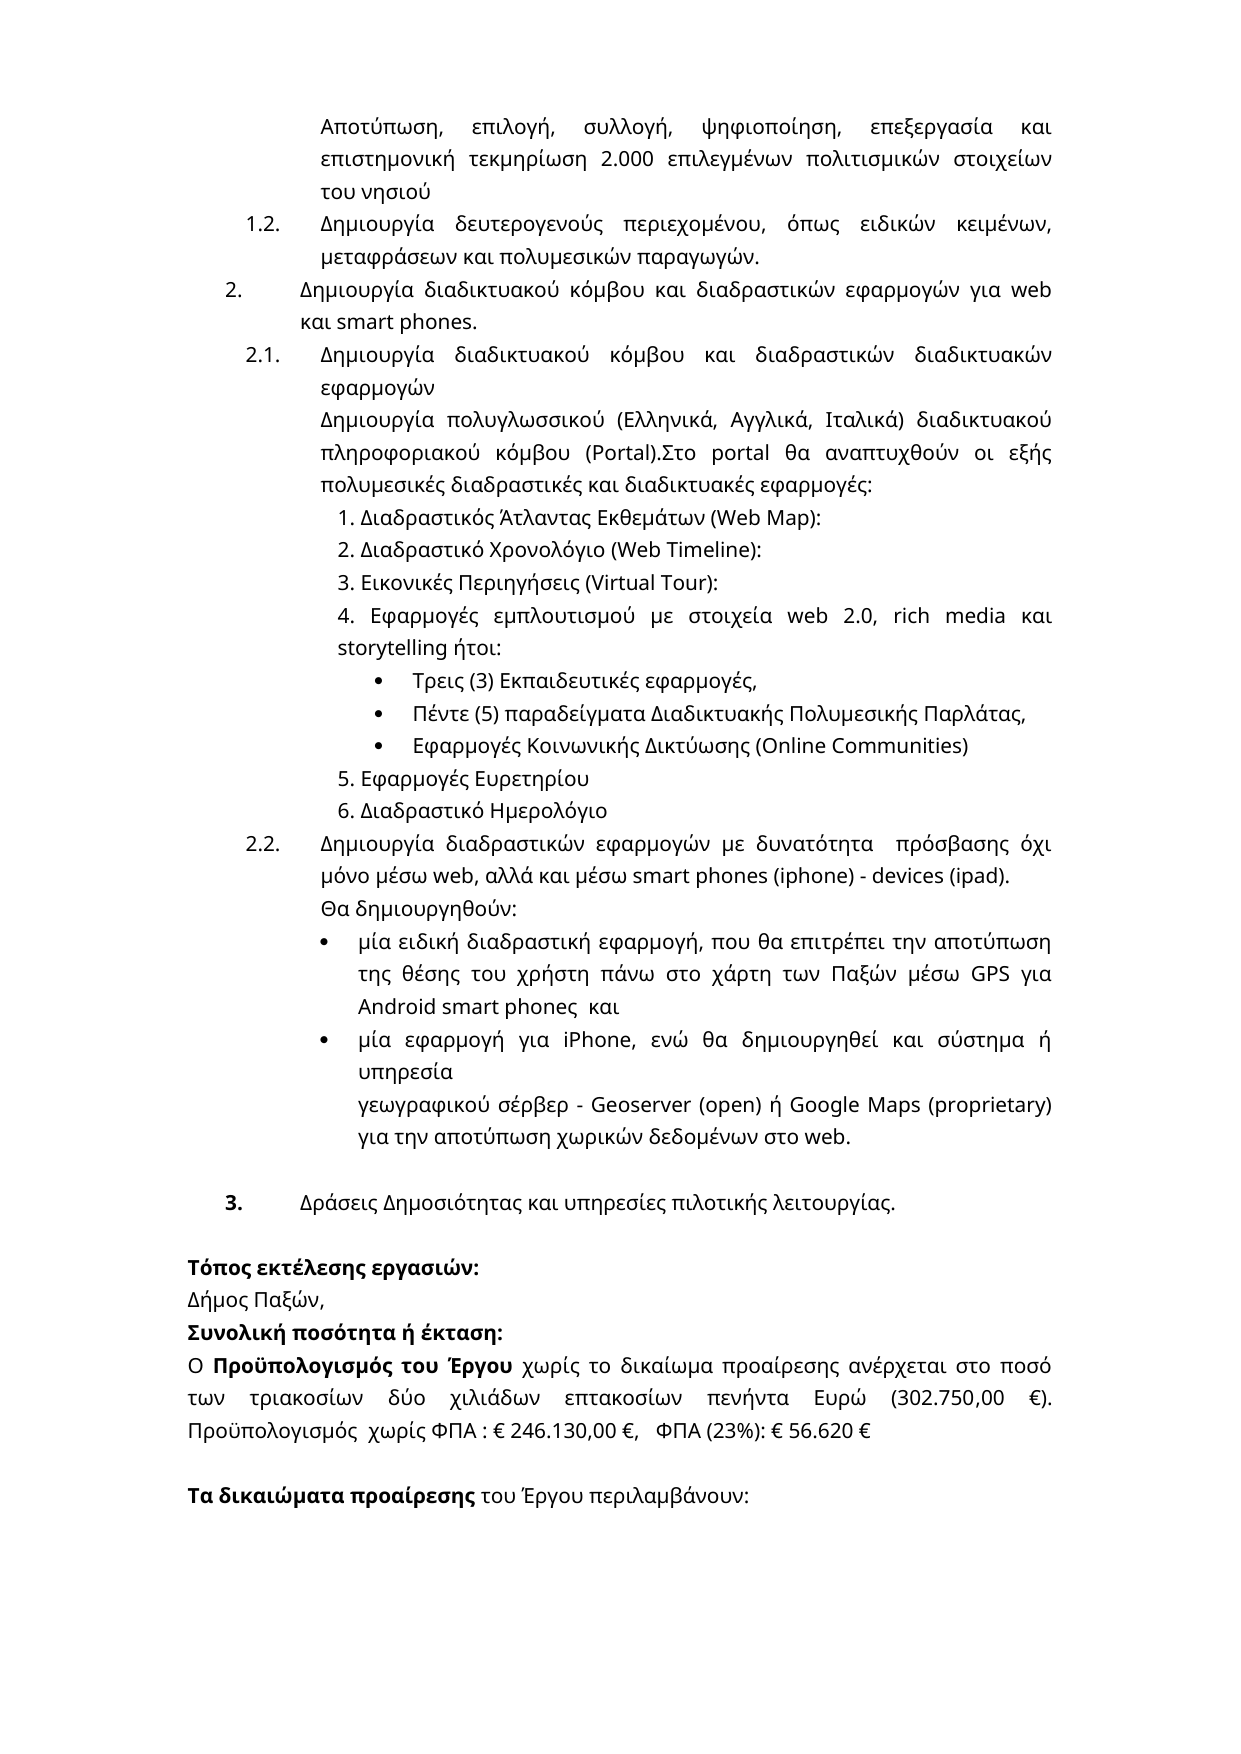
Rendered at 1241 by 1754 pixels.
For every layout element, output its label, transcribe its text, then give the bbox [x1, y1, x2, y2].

text 3. Εικονικές Περιηγήσεις (Virtual Tour): [337, 568, 1053, 597]
text Θα δημιουργηθούν: [320, 894, 1053, 923]
list Δημιουργία διαδραστικών εφαρμογών με δυνατότητα πρόσβασης όχι μόνο μέσω web, αλλά και μέσω smart phones (iphone) - devices (ipad). [245, 829, 1053, 890]
text Τόπος εκτέλεσης εργασιών: [187, 1253, 1053, 1281]
text 4. Εφαρμογές εμπλουτισμού με στοιχεία web 2.0, rich media και storytelling ήτοι: [337, 601, 1053, 662]
text Ο Προϋπολογισμός του Έργου χωρίς το δικαίωμα προαίρεσης ανέρχεται στο ποσό των τριακοσίων δύο χιλιάδων επτακοσίων πενήντα Ευρώ (302.750,00 €). Προϋπολογισμός χωρίς ΦΠΑ : € 246.130,00 €, ΦΠΑ (23%): € 56.620 € [187, 1351, 1053, 1444]
list Πέντε (5) παραδείγματα Διαδικτυακής Πολυμεσικής Παρλάτας, [375, 699, 1053, 727]
text Δήμος Παξών, [187, 1286, 1053, 1314]
list Εφαρμογές Κοινωνικής Δικτύωσης (Online Communities) [375, 731, 1053, 760]
text 5. Εφαρμογές Ευρετηρίου [337, 764, 1053, 792]
list Δημιουργία διαδικτυακού κόμβου και διαδραστικών διαδικτυακών εφαρμογών [245, 340, 1053, 401]
text 2. Διαδραστικό Χρονολόγιο (Web Timeline): [337, 536, 1053, 564]
list Δράσεις Δημοσιότητας και υπηρεσίες πιλοτικής λειτουργίας. [225, 1188, 1053, 1216]
text γεωγραφικού σέρβερ - Geoserver (open) ή Google Maps (proprietary) για την αποτύπωση χωρικών δεδομένων στο web. [358, 1090, 1053, 1151]
list Δημιουργία διαδικτυακού κόμβου και διαδραστικών εφαρμογών για web και smart phones. [225, 275, 1053, 336]
text Αποτύπωση, επιλογή, συλλογή, ψηφιοποίηση, επεξεργασία και επιστημονική τεκμηρίωση 2.000 επιλεγμένων πολιτισμικών στοιχείων του νησιού [320, 112, 1053, 205]
list μία εφαρμογή για iPhone, ενώ θα δημιουργηθεί και σύστημα ή υπηρεσία [320, 1025, 1053, 1086]
list μία ειδική διαδραστική εφαρμογή, που θα επιτρέπει την αποτύπωση της θέσης του χρήστη πάνω στο χάρτη των Παξών μέσω GPS για Android smart phoneς και [320, 927, 1053, 1021]
text 1. Διαδραστικός Άτλαντας Εκθεμάτων (Web Map): [337, 503, 1053, 531]
list Τρεις (3) Εκπαιδευτικές εφαρμογές, [375, 666, 1053, 694]
text 6. Διαδραστικό Ημερολόγιο [337, 796, 1053, 825]
text Τα δικαιώματα προαίρεσης του Έργου περιλαμβάνουν: [187, 1481, 1053, 1509]
text Συνολική ποσότητα ή έκταση: [187, 1318, 1053, 1347]
list Δημιουργία δευτερογενούς περιεχομένου, όπως ειδικών κειμένων, μεταφράσεων και πολυμεσικών παραγωγών. [245, 209, 1053, 271]
text Δημιουργία πολυγλωσσικού (Ελληνικά, Αγγλικά, Ιταλικά) διαδικτυακού πληροφοριακού κόμβου (Portal).Στο portal θα αναπτυχθούν οι εξής πολυμεσικές διαδραστικές και διαδικτυακές εφαρμογές: [320, 405, 1053, 499]
